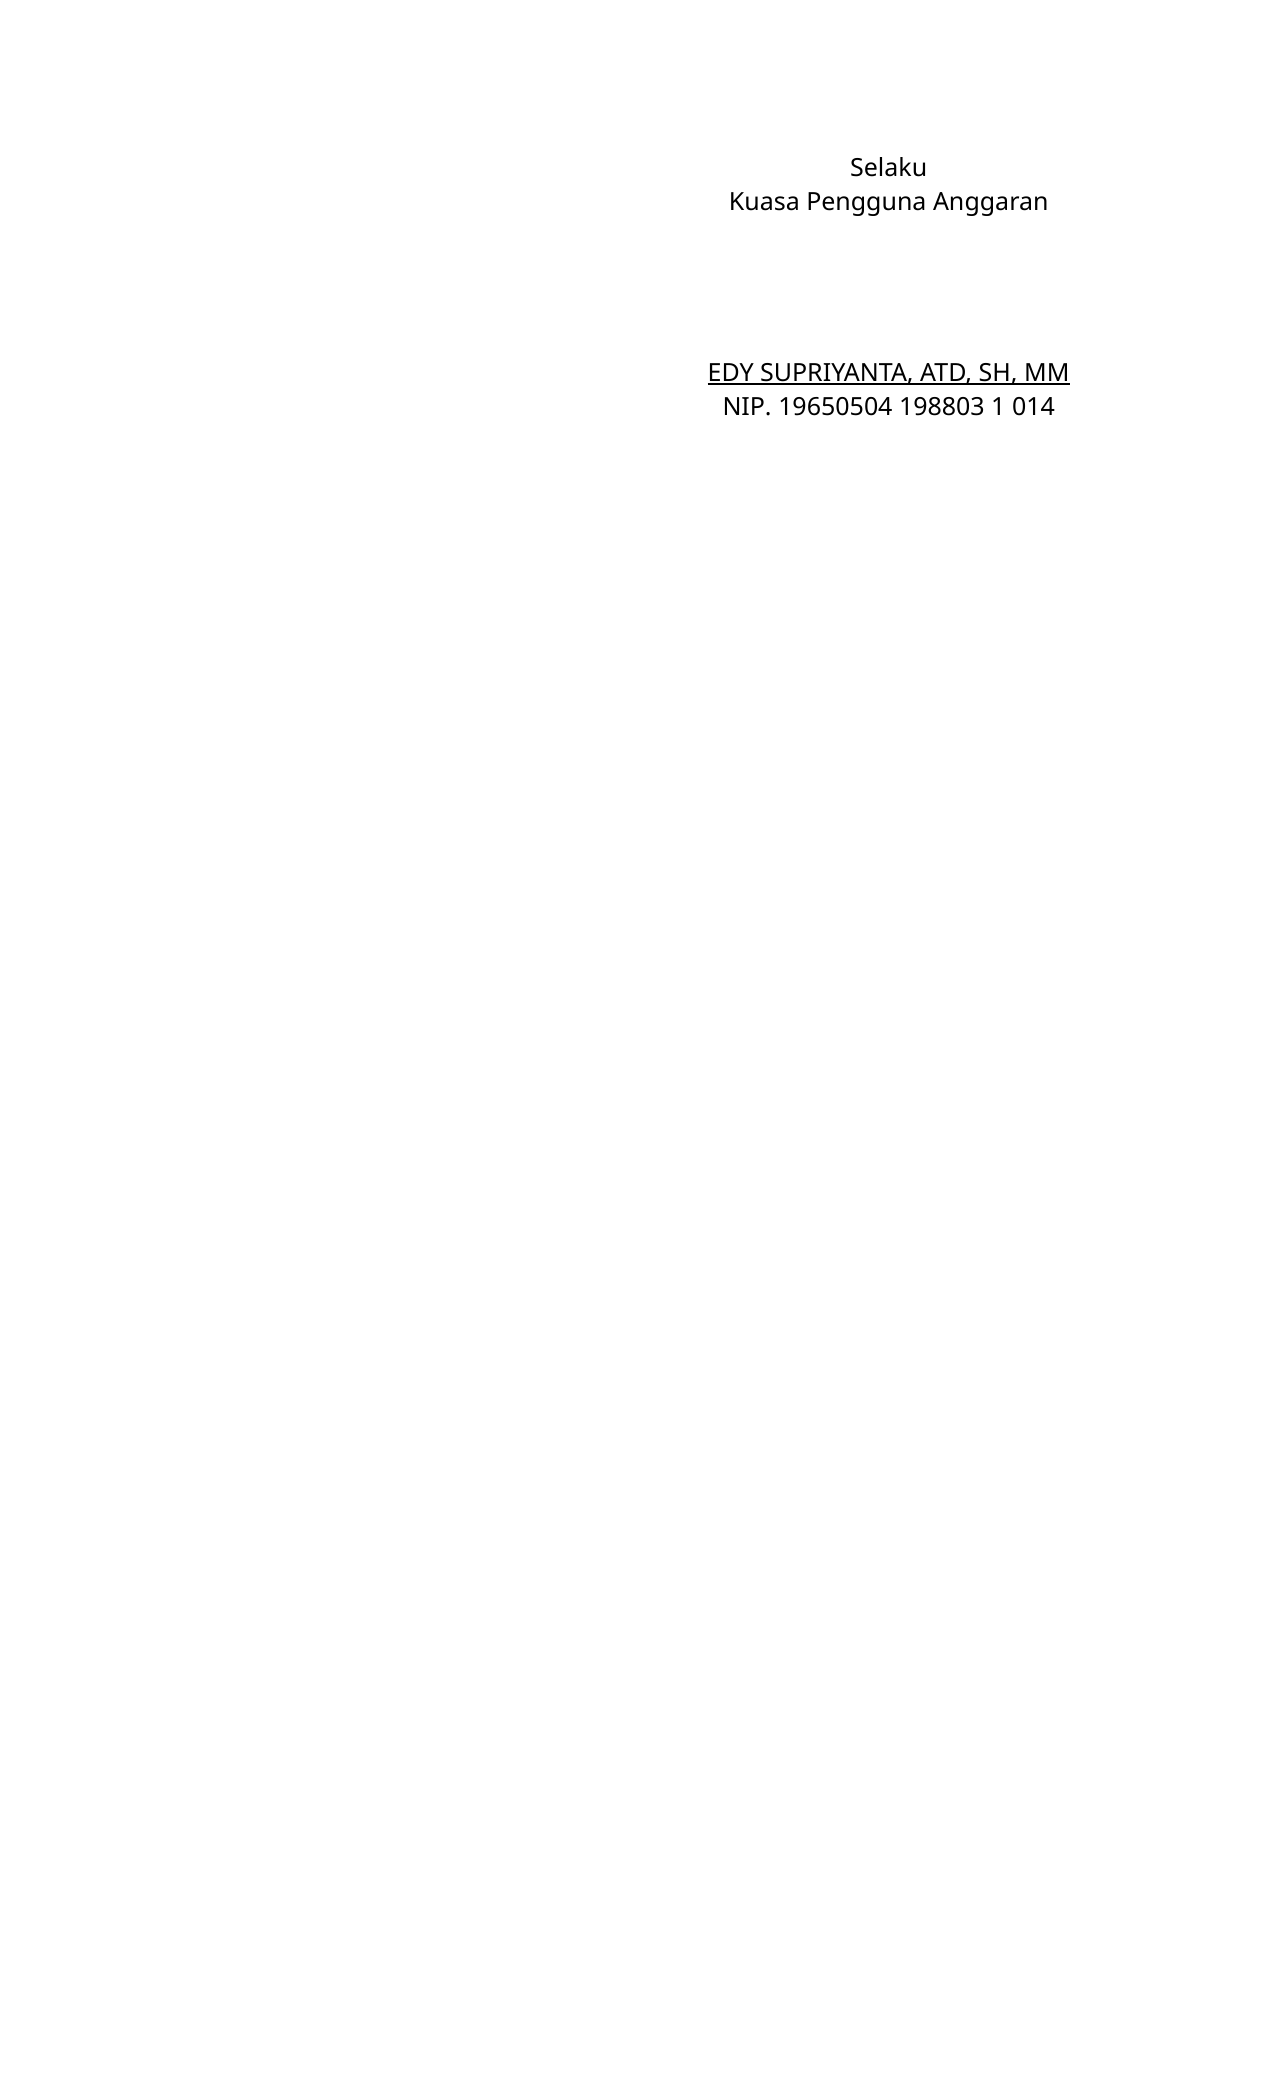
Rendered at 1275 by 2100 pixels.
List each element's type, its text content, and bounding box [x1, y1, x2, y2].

title Selaku [652, 150, 1125, 184]
text NIP. 19650504 198803 1 014 [652, 388, 1125, 422]
title Kuasa Pengguna Anggaran [652, 184, 1125, 218]
title EDY SUPRIYANTA, ATD, SH, MM [652, 354, 1125, 388]
